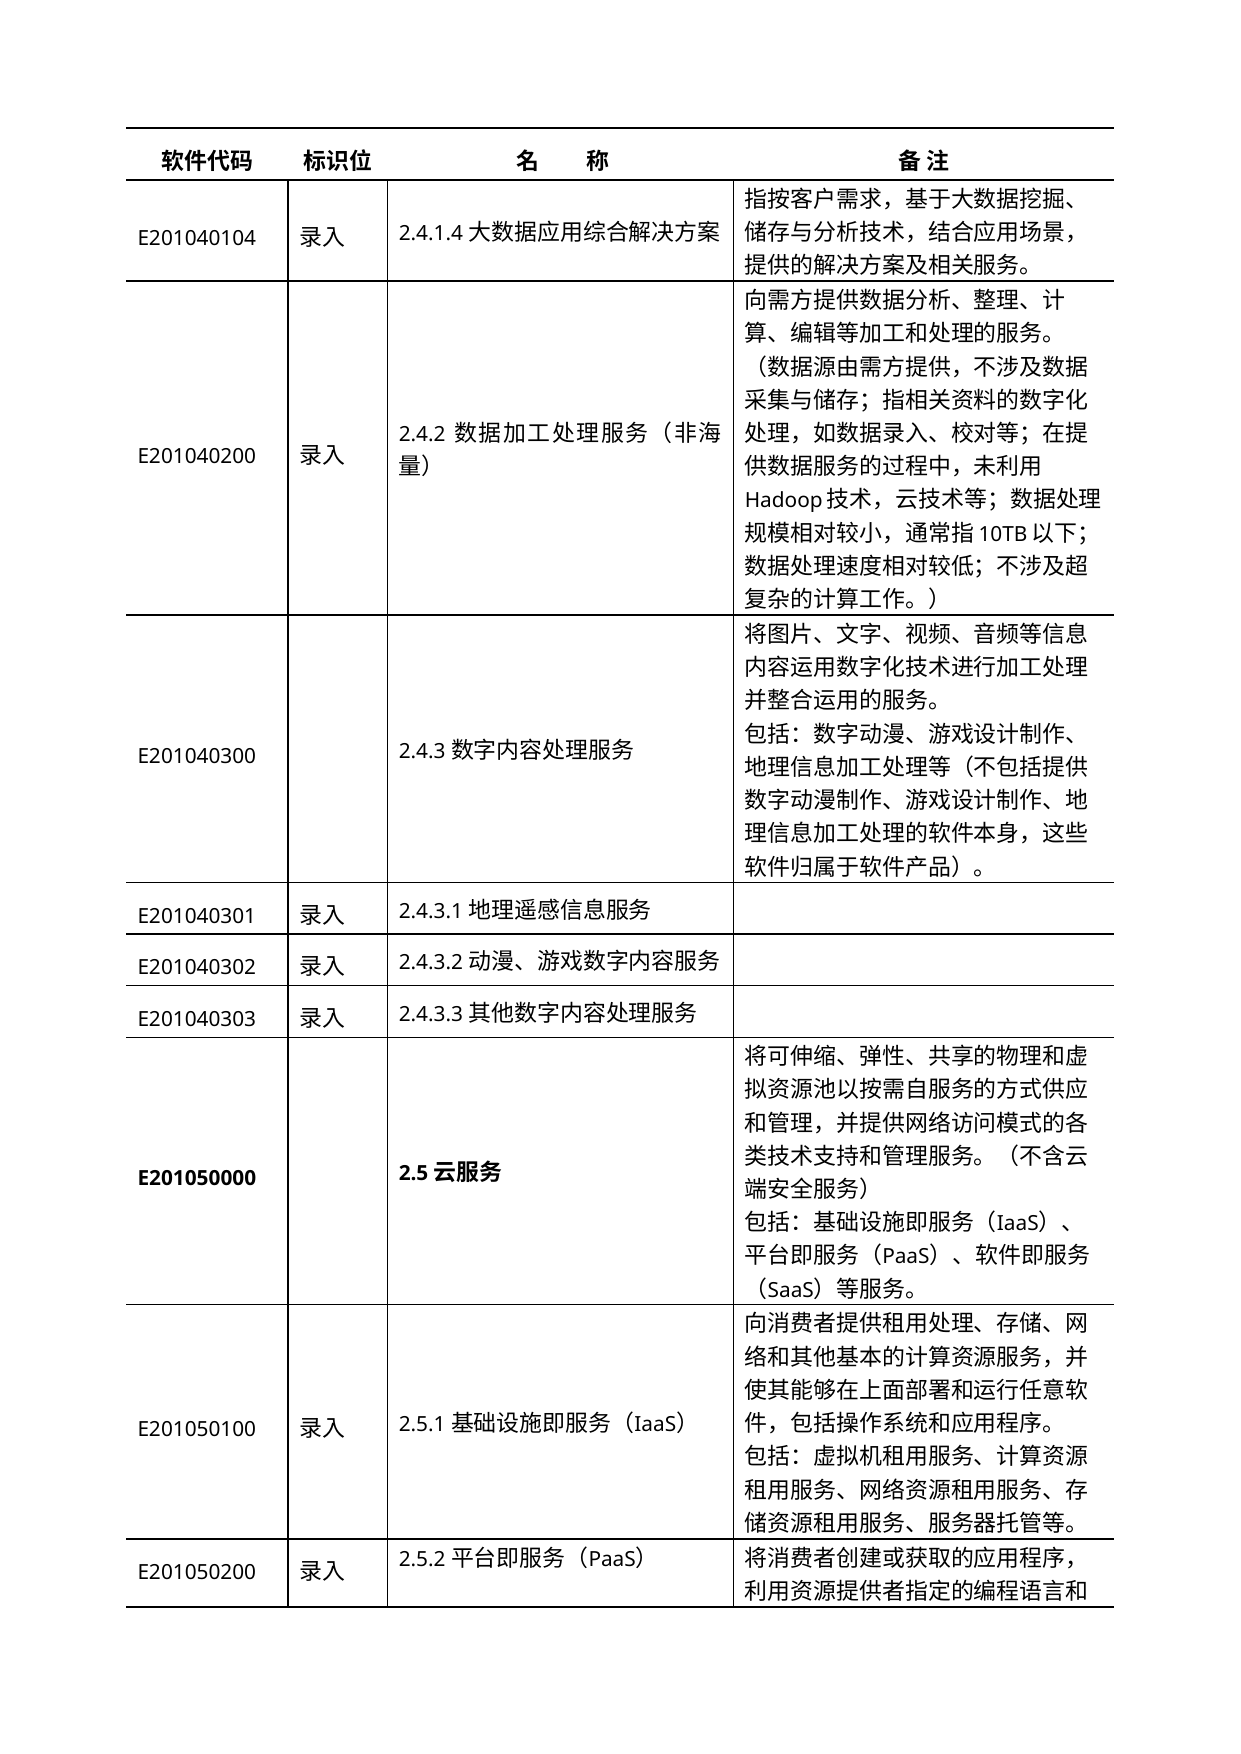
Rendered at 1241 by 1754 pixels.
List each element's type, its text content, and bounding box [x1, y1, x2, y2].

table_header 名 称 [387, 129, 733, 179]
table_cell [734, 986, 1114, 1036]
table_cell E201050000 [126, 1038, 287, 1304]
table_cell 录入 [289, 282, 387, 614]
table_cell E201040200 [126, 282, 287, 614]
table_header 备 注 [733, 129, 1114, 179]
table_cell 录入 [289, 1540, 387, 1606]
table_cell 将可伸缩、弹性、共享的物理和虚拟资源池以按需自服务的方式供应和管理，并提供网络访问模式的各类技术支持和管理服务。（不含云端安全服务） 包括：基础设施即服务（IaaS）、平台即服务（PaaS）、软件即服务（SaaS）等服务。 [734, 1038, 1114, 1304]
table_cell E201040300 [126, 616, 287, 882]
table_cell 2.4.3 数字内容处理服务 [388, 616, 733, 882]
table_cell 2.4.3.2 动漫、游戏数字内容服务 [388, 935, 733, 985]
table_cell E201040302 [126, 935, 287, 985]
table_cell 录入 [289, 883, 387, 933]
table_cell [734, 935, 1114, 985]
table_cell 2.4.3.1 地理遥感信息服务 [388, 883, 733, 933]
table_cell E201040104 [126, 181, 287, 280]
table_header 标识位 [288, 129, 387, 179]
table_cell 向消费者提供租用处理、存储、网络和其他基本的计算资源服务，并使其能够在上面部署和运行任意软件，包括操作系统和应用程序。 包括：虚拟机租用服务、计算资源租用服务、网络资源租用服务、存储资源租用服务、服务器托管等。 [734, 1305, 1114, 1538]
table_cell 2.4.2 数据加工处理服务（非海量） [388, 282, 733, 614]
table_cell E201040301 [126, 883, 287, 933]
table_header 软件代码 [126, 129, 288, 179]
table_cell 录入 [289, 986, 387, 1036]
table_cell 录入 [289, 935, 387, 985]
table_cell 录入 [289, 1305, 387, 1538]
table_cell [289, 616, 387, 882]
table_cell E201050200 [126, 1540, 287, 1606]
table_cell 2.5.2 平台即服务（PaaS） [388, 1540, 733, 1606]
table_cell E201050100 [126, 1305, 287, 1538]
table_cell 指按客户需求，基于大数据挖掘、储存与分析技术，结合应用场景，提供的解决方案及相关服务。 [734, 181, 1114, 280]
table_cell 2.4.3.3 其他数字内容处理服务 [388, 986, 733, 1036]
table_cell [734, 1540, 1114, 1606]
table_cell E201040303 [126, 986, 287, 1036]
table_cell 录入 [289, 181, 387, 280]
table_cell [734, 883, 1114, 933]
table_cell 2.4.1.4 大数据应用综合解决方案 [388, 181, 733, 280]
table_cell 向需方提供数据分析、整理、计算、编辑等加工和处理的服务。（数据源由需方提供，不涉及数据采集与储存；指相关资料的数字化处理，如数据录入、校对等；在提供数据服务的过程中，未利用Hadoop技术，云技术等；数据处理规模相对较小，通常指10TB以下；数据处理速度相对较低；不涉及超复杂的计算工作。） [734, 282, 1114, 614]
table_cell 2.5 云服务 [388, 1038, 733, 1304]
table_cell 2.5.1 基础设施即服务（IaaS） [388, 1305, 733, 1538]
table_cell 将图片、文字、视频、音频等信息内容运用数字化技术进行加工处理并整合运用的服务。 包括：数字动漫、游戏设计制作、地理信息加工处理等（不包括提供数字动漫制作、游戏设计制作、地理信息加工处理的软件本身，这些软件归属于软件产品）。 [734, 616, 1114, 882]
table_cell [289, 1038, 387, 1304]
